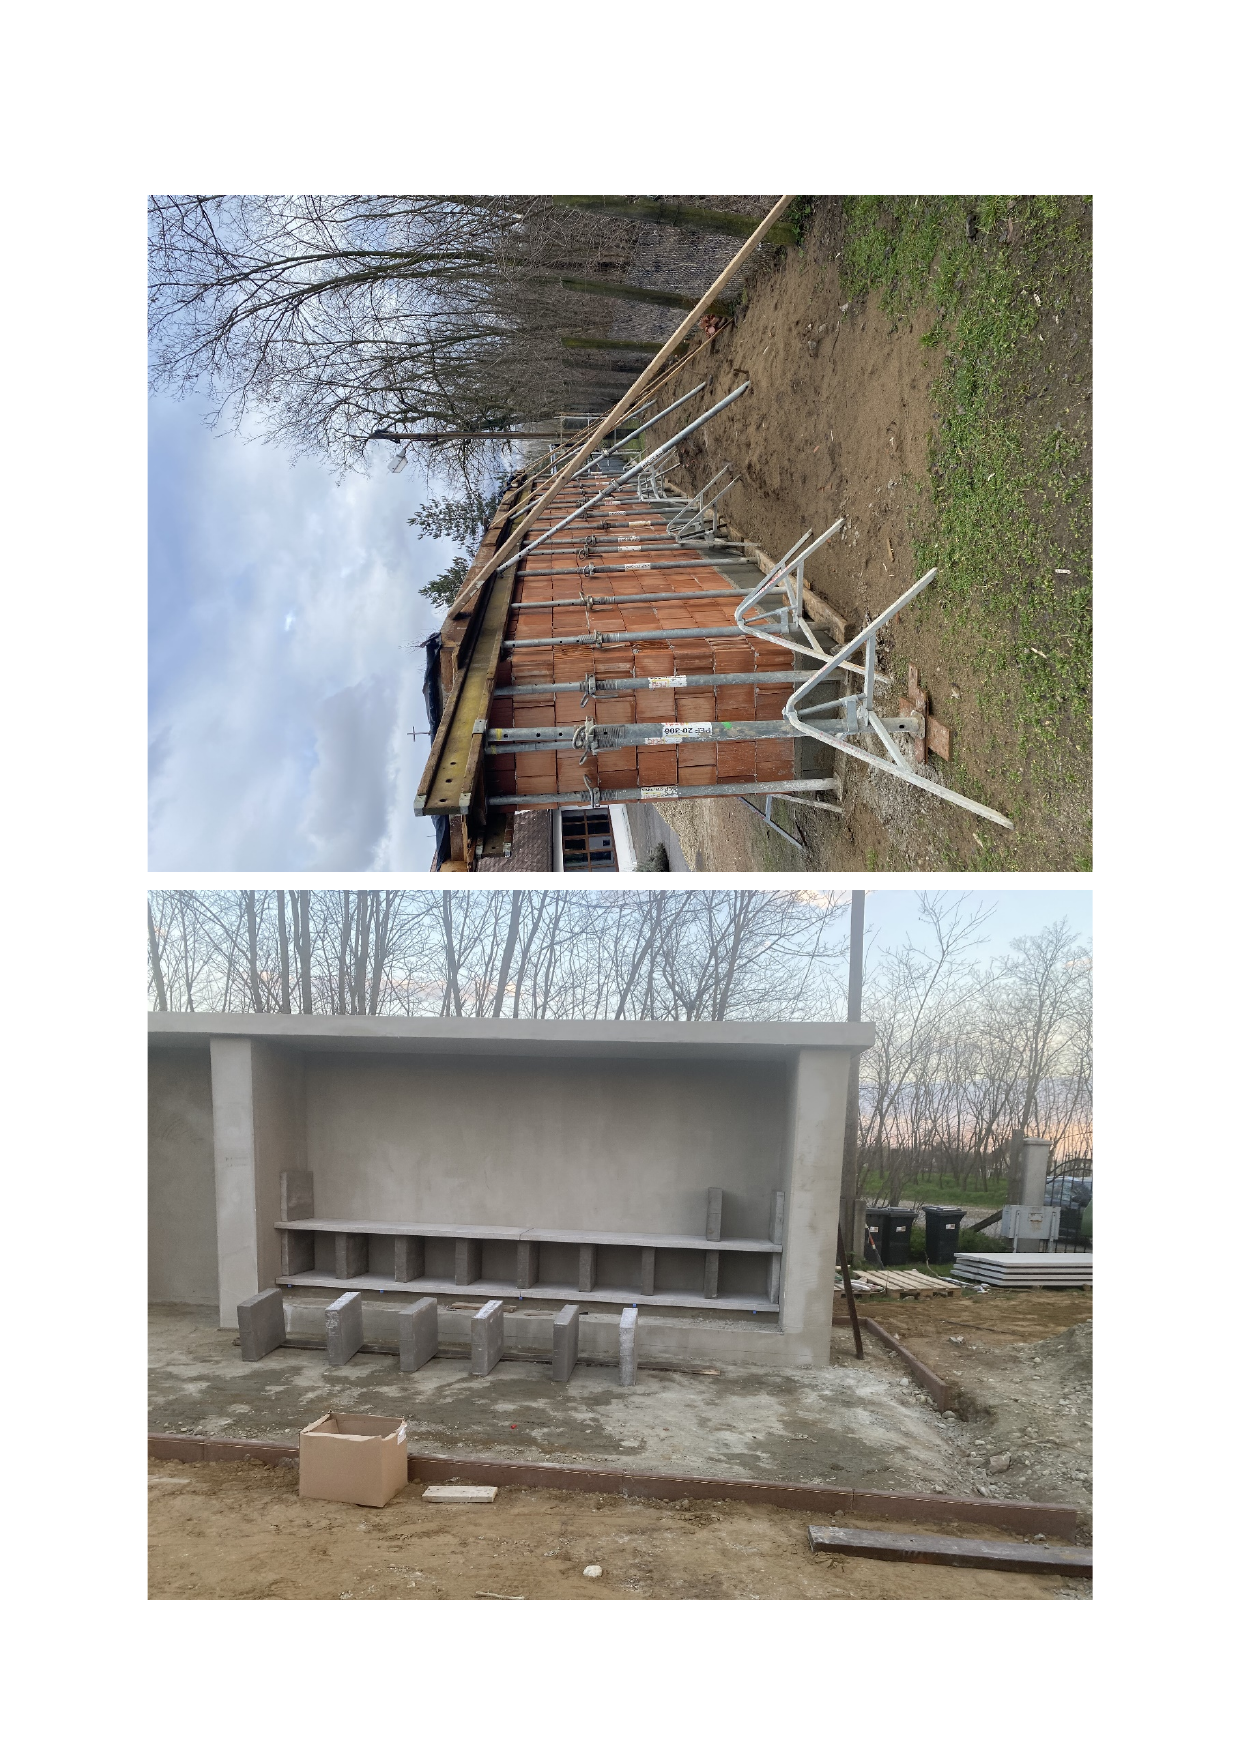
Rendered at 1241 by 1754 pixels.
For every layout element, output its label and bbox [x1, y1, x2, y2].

picture [147, 195, 1093, 872]
picture [147, 890, 1093, 1600]
